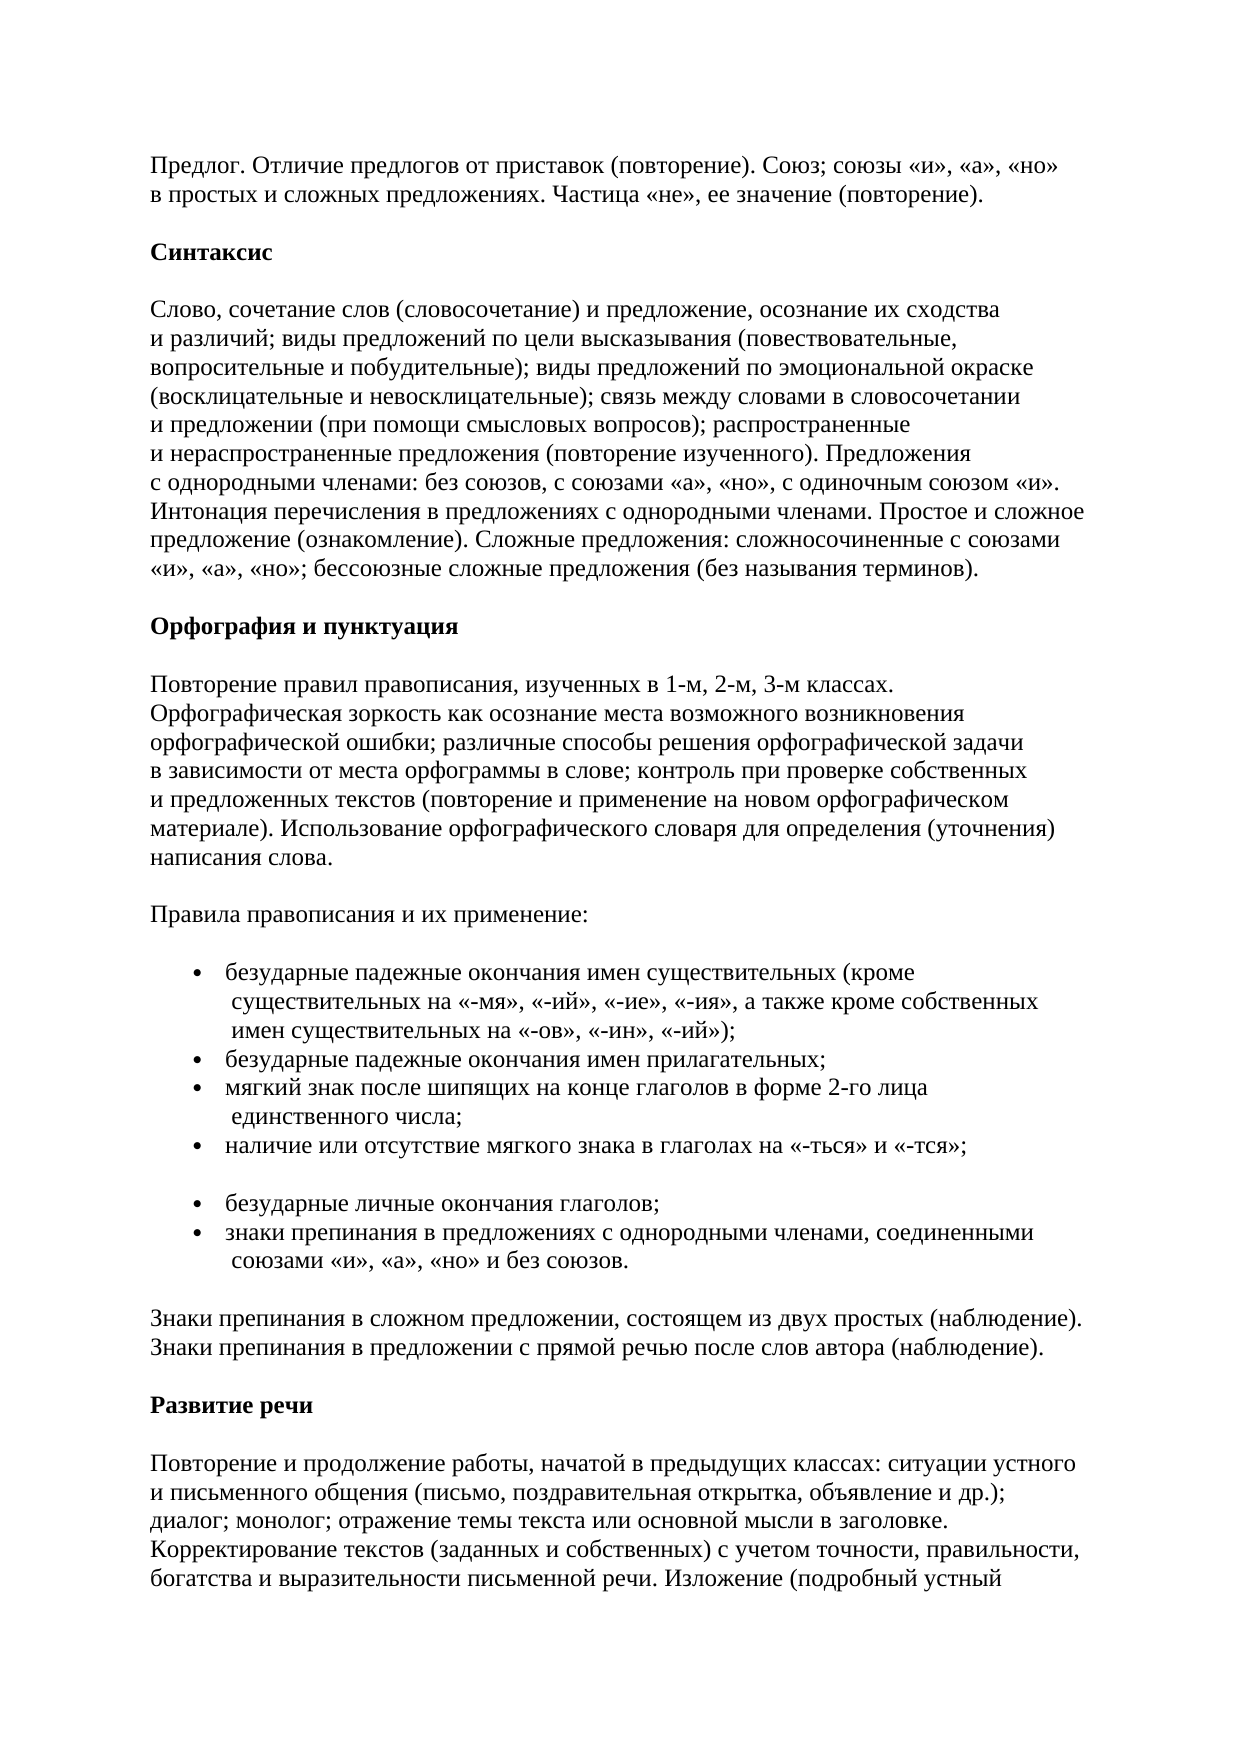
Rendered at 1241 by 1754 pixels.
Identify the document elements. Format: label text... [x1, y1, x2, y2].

text Орфография и пунктуация [150, 611, 1090, 640]
list мягкий знак после шипящих на конце глаголов в форме 2-го лица единственного числа; [194, 1072, 1071, 1130]
text Повторение правил правописания, изученных в 1-м, 2-м, 3-м классах. Орфографическая зоркость как осознание места возможного возникновения орфографической ошибки; различные способы решения орфографической задачи в зависимости от места орфограммы в слове; контроль при проверке собственных и предложенных текстов (повторение и применение на новом орфографическом материале). Использование орфографического словаря для определения (уточнения) написания слова. [150, 669, 1090, 870]
list безударные падежные окончания имен существительных (кроме существительных на «-мя», «-ий», «-ие», «-ия», а также кроме собственных имен существительных на «-ов», «-ин», «-ий»); [194, 957, 1071, 1044]
text Развитие речи [150, 1390, 1090, 1419]
text Синтаксис [150, 237, 1090, 265]
list наличие или отсутствие мягкого знака в глаголах на «-ться» и «-тся»; [194, 1130, 1071, 1159]
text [150, 150, 1090, 207]
text Знаки препинания в сложном предложении, состоящем из двух простых (наблюдение). Знаки препинания в предложении с прямой речью после слов автора (наблюдение). [150, 1303, 1090, 1361]
list безударные падежные окончания имен прилагательных; [194, 1044, 1071, 1072]
text Правила правописания и их применение: [150, 899, 1090, 928]
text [150, 1448, 1090, 1592]
list безударные личные окончания глаголов; [194, 1188, 1071, 1217]
text Слово, сочетание слов (словосочетание) и предложение, осознание их сходства и различий; виды предложений по цели высказывания (повествовательные, вопросительные и побудительные); виды предложений по эмоциональной окраске (восклицательные и невосклицательные); связь между словами в словосочетании и предложении (при помощи смысловых вопросов); распространенные и нераспространенные предложения (повторение изученного). Предложения с однородными членами: без союзов, с союзами «а», «но», с одиночным союзом «и». Интонация перечисления в предложениях с однородными членами. Простое и сложное предложение (ознакомление). Сложные предложения: сложносочиненные с союзами «и», «а», «но»; бессоюзные сложные предложения (без называния терминов). [150, 294, 1090, 582]
list знаки препинания в предложениях с однородными членами, соединенными союзами «и», «а», «но» и без союзов. [194, 1217, 1071, 1274]
